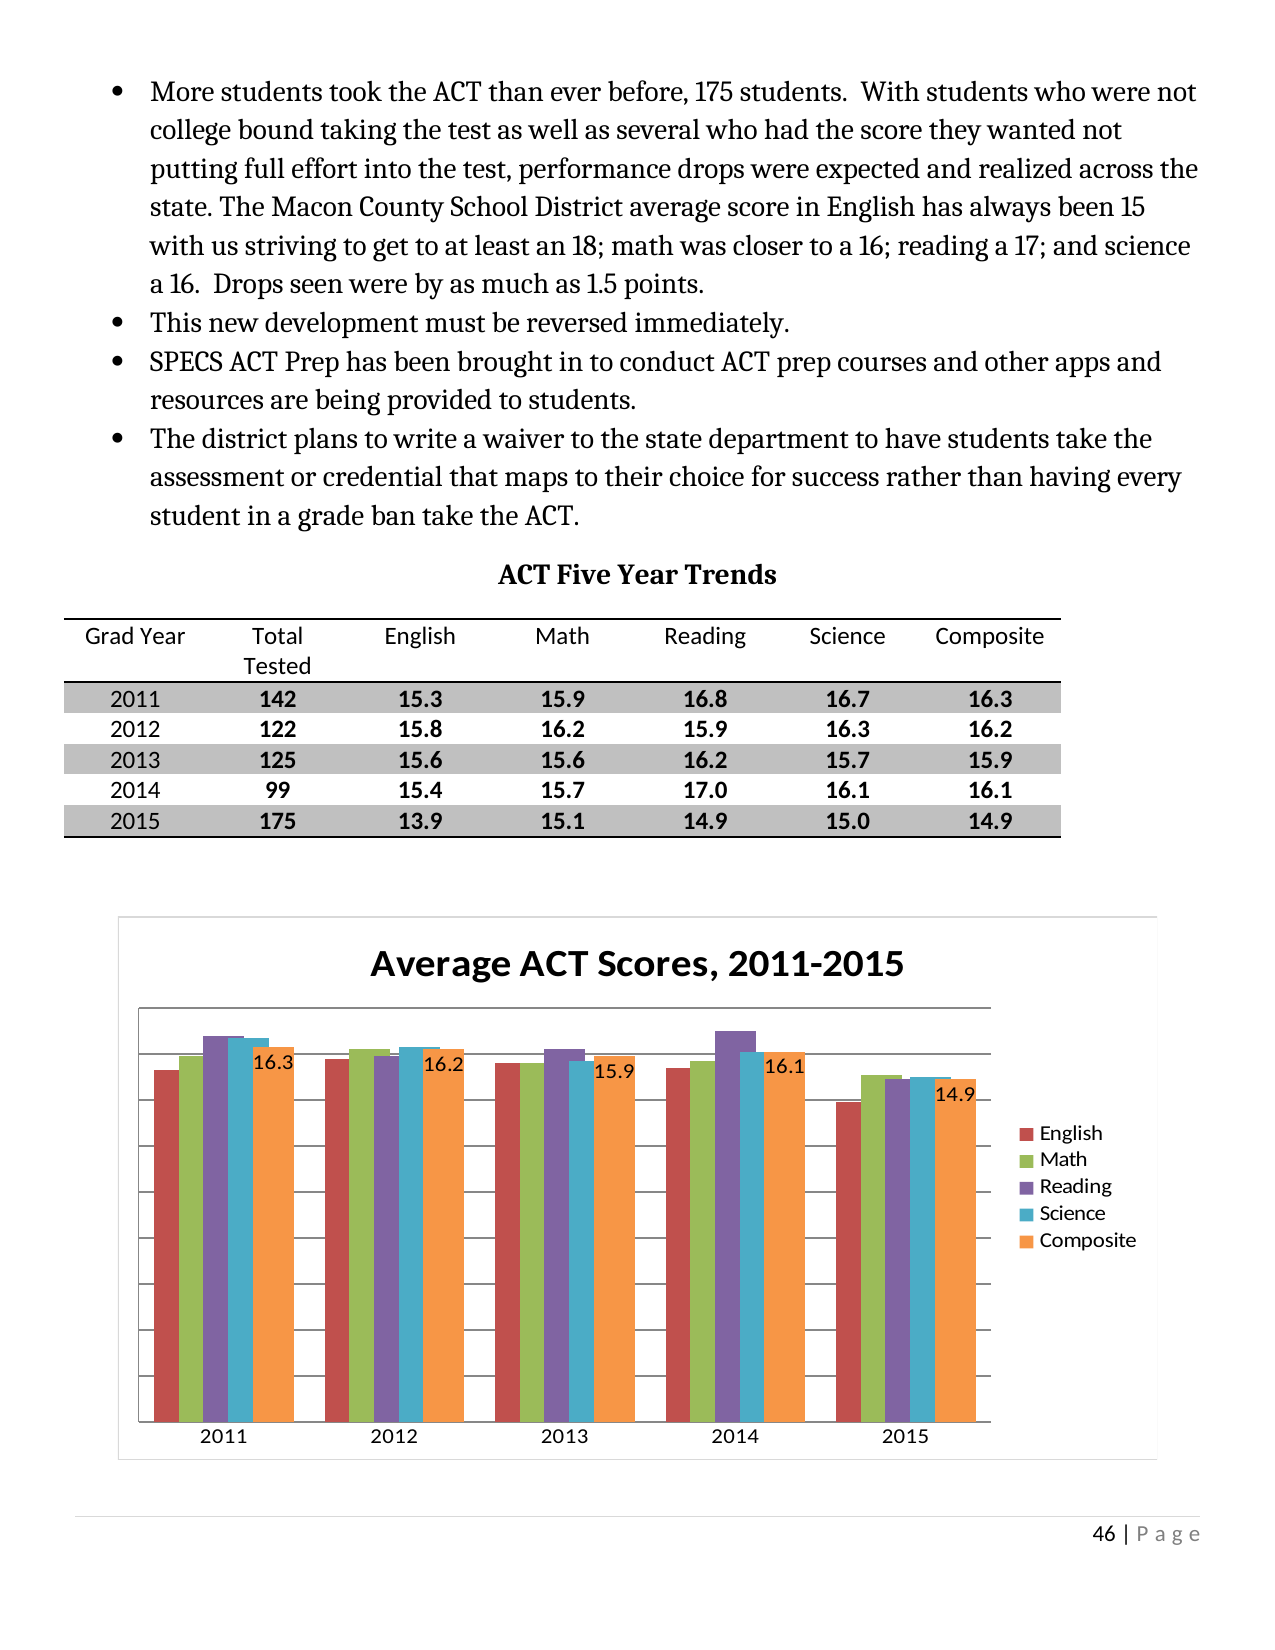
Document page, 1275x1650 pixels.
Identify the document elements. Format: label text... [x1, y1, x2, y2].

table_cell 15.8 [349, 714, 491, 744]
table_cell 16.2 [491, 714, 634, 744]
table_cell 15.6 [349, 744, 491, 774]
table_header Composite [919, 620, 1061, 681]
table_cell 15.7 [776, 744, 919, 774]
list The district plans to write a waiver to the state department to have students take the assessment or credential that maps to their choice for success rather than having every student in a grade ban take the ACT. [112, 422, 1200, 532]
table_cell 15.1 [491, 805, 634, 836]
table_cell 17.0 [634, 775, 776, 805]
list SPECS ACT Prep has been brought in to conduct ACT prep courses and other apps and resources are being provided to students. [112, 345, 1200, 417]
table_cell 175 [206, 805, 349, 836]
table_cell 16.2 [919, 714, 1061, 744]
list This new development must be reversed immediately. [112, 306, 1200, 340]
table_cell 125 [206, 744, 349, 774]
table_cell 14.9 [919, 805, 1061, 836]
table_cell 16.3 [776, 714, 919, 744]
text ACT Five Year Trends [75, 558, 1200, 592]
table_cell 2015 [64, 805, 206, 836]
table_cell 2013 [64, 744, 206, 774]
table_cell 16.7 [776, 683, 919, 713]
table_cell 15.7 [491, 775, 634, 805]
table_cell 122 [206, 714, 349, 744]
table_header English [349, 620, 491, 681]
table_cell 16.8 [634, 683, 776, 713]
list More students took the ACT than ever before, 175 students. With students who were not college bound taking the test as well as several who had the score they wanted not putting full effort into the test, performance drops were expected and realized across the state. The Macon County School District average score in English has always been 15 with us striving to get to at least an 18; math was closer to a 16; reading a 17; and science a 16. Drops seen were by as much as 1.5 points. [112, 75, 1200, 301]
table_cell 15.9 [491, 683, 634, 713]
table_cell 16.1 [776, 775, 919, 805]
table_cell 2012 [64, 714, 206, 744]
table_cell 16.2 [634, 744, 776, 774]
table_cell 13.9 [349, 805, 491, 836]
table_cell 99 [206, 775, 349, 805]
table_cell 15.0 [776, 805, 919, 836]
table_cell 14.9 [634, 805, 776, 836]
table_cell 15.6 [491, 744, 634, 774]
table_cell 15.4 [349, 775, 491, 805]
table_cell 16.1 [919, 775, 1061, 805]
table_cell 16.3 [919, 683, 1061, 713]
table_header Science [776, 620, 919, 681]
table_cell 15.3 [349, 683, 491, 713]
table_header Math [491, 620, 634, 681]
table_header Total Tested [206, 620, 349, 681]
table_cell 15.9 [919, 744, 1061, 774]
table_cell 142 [206, 683, 349, 713]
table_header Reading [634, 620, 776, 681]
table_header Grad Year [64, 620, 206, 681]
table_cell 2014 [64, 775, 206, 805]
table_cell 15.9 [634, 714, 776, 744]
table_cell 2011 [64, 683, 206, 713]
